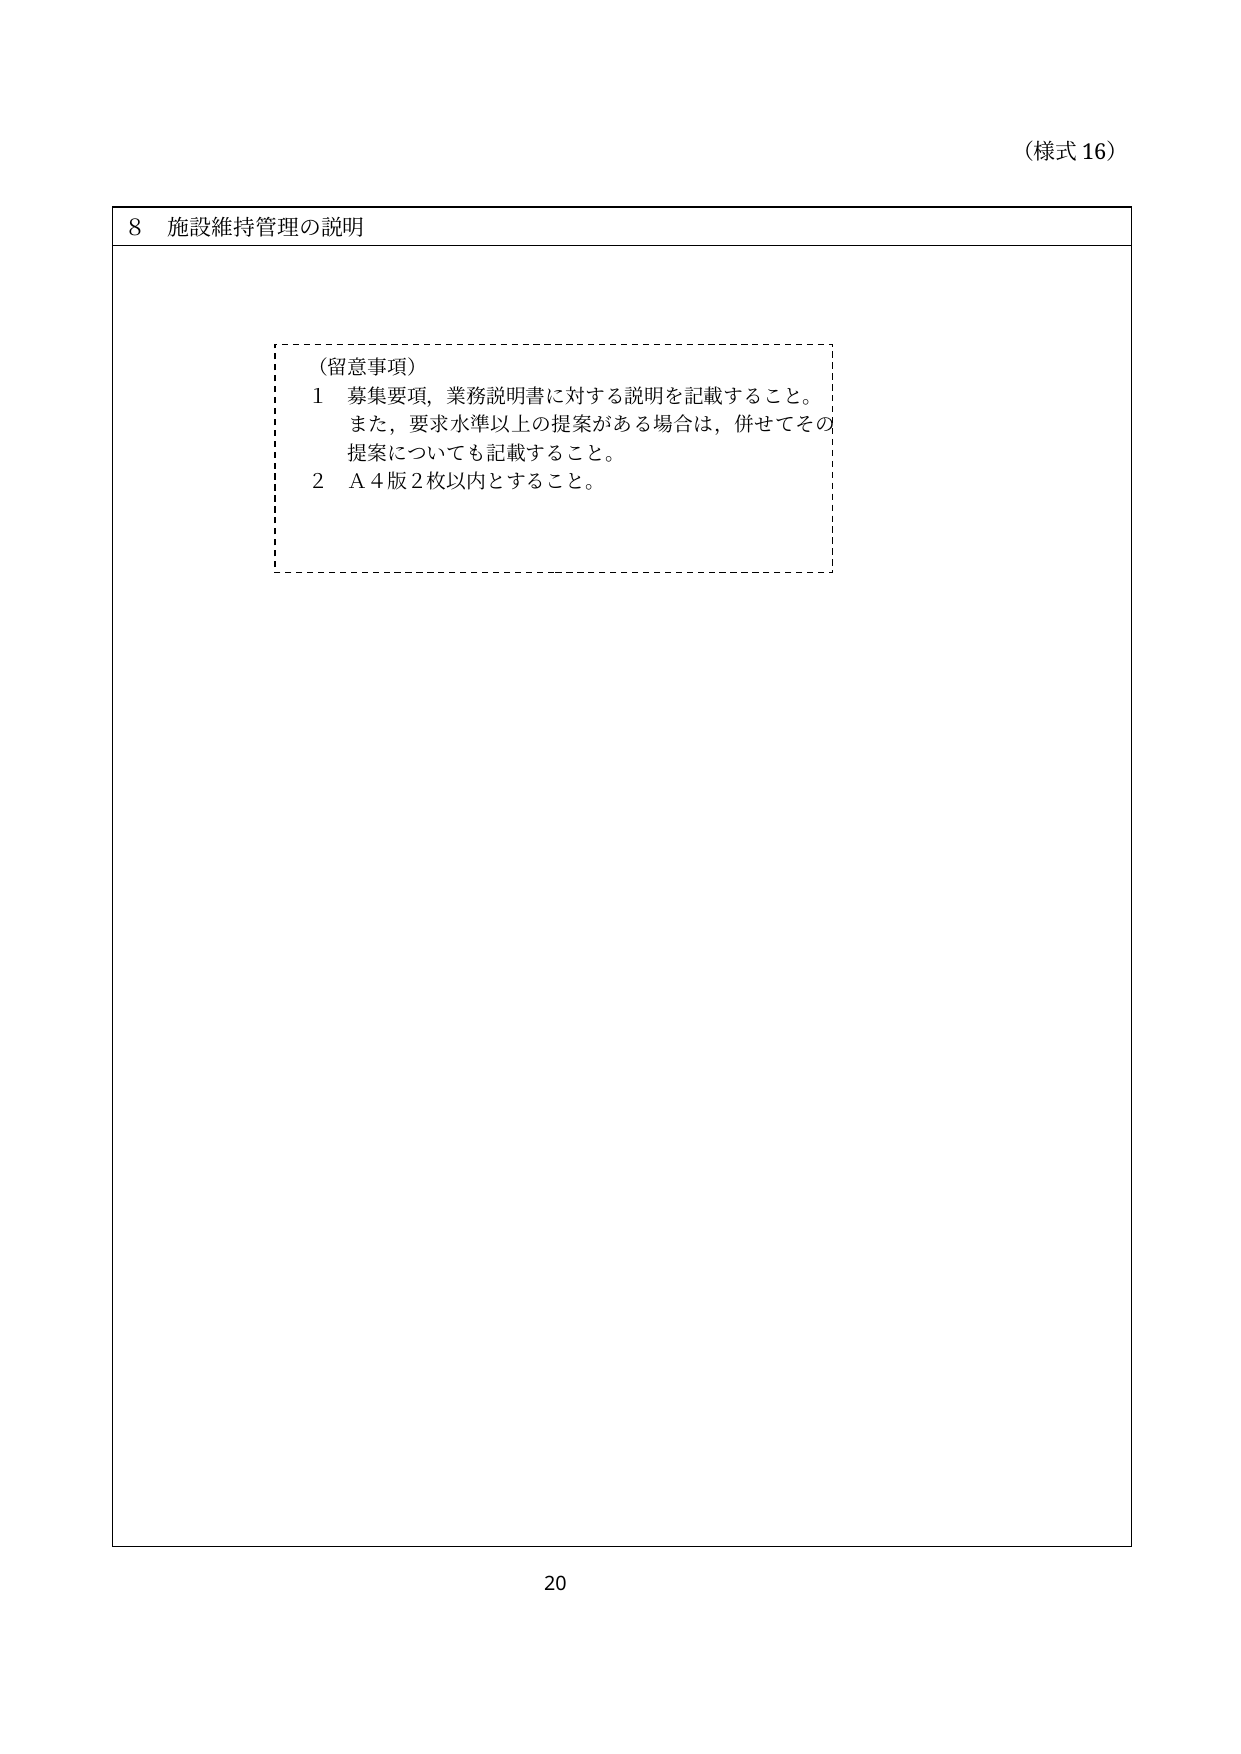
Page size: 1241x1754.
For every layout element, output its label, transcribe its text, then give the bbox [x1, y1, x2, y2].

text （様式16） [112, 131, 1128, 169]
table_cell [113, 246, 1131, 1546]
table_header ８ 施設維持管理の説明 [113, 208, 1131, 245]
